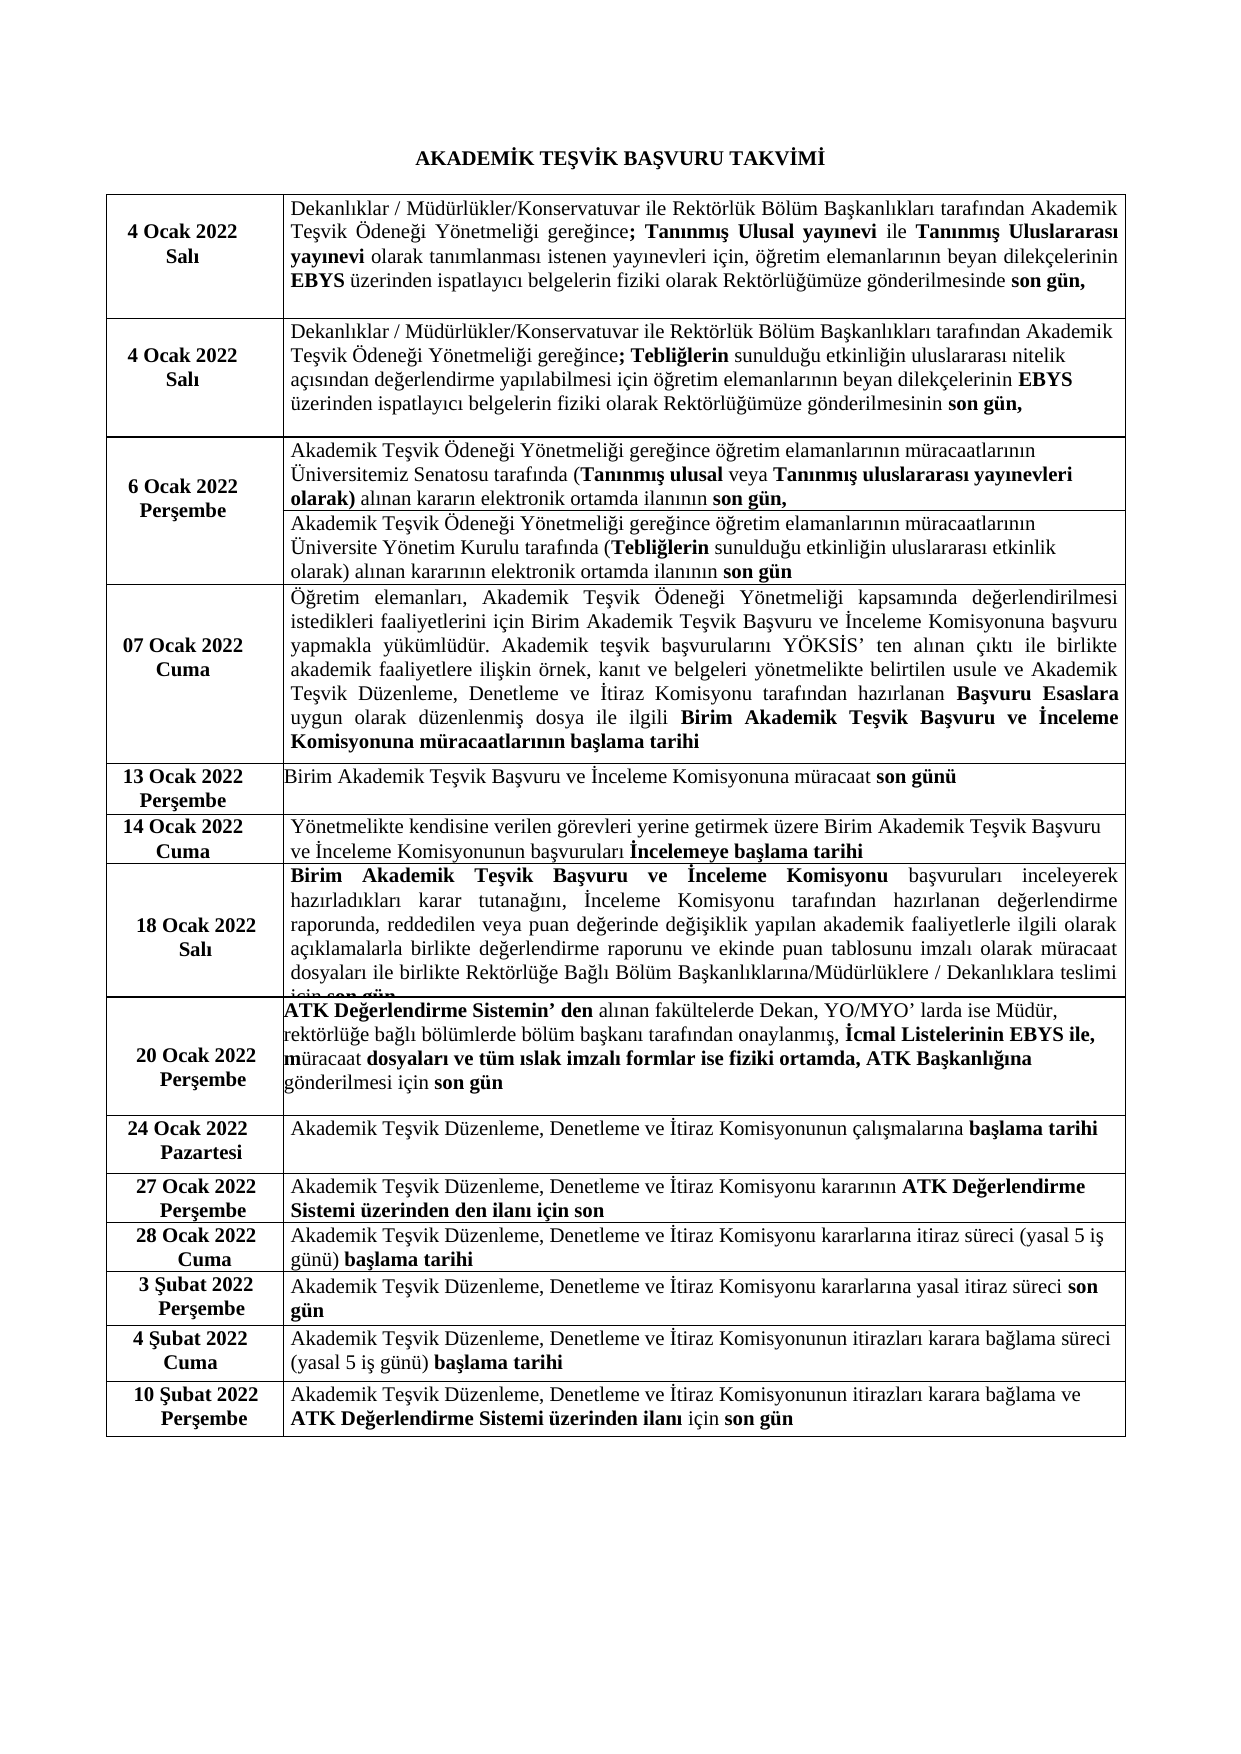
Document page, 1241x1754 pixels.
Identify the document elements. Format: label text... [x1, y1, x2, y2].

table_cell Akademik Teşvik Düzenleme, Denetleme ve İtiraz Komisyonu kararının ATK Değerlendirme Sistemi üzerinden den ilanı için son [284, 1174, 1125, 1222]
table_header Dekanlıklar / Müdürlükler/Konservatuvar ile Rektörlük Bölüm Başkanlıkları tarafından Akademik Teşvik Ödeneği Yönetmeliği gereğince; Tanınmış Ulusal yayınevi ile Tanınmış Uluslararası yayınevi olarak tanımlanması istenen yayınevleri için, öğretim elemanlarının beyan dilekçelerinin EBYS üzerinden ispatlayıcı belgelerin fiziki olarak Rektörlüğümüze gönderilmesinde son gün, [284, 195, 1125, 317]
table_cell 28 Ocak 2022 Cuma [107, 1223, 283, 1271]
table_cell 18 Ocak 2022 Salı [107, 864, 283, 996]
table_cell 07 Ocak 2022 Cuma [107, 585, 283, 763]
table_cell Birim Akademik Teşvik Başvuru ve İnceleme Komisyonu başvuruları inceleyerek hazırladıkları karar tutanağını, İnceleme Komisyonu tarafından hazırlanan değerlendirme raporunda, reddedilen veya puan değerinde değişiklik yapılan akademik faaliyetlerle ilgili olarak açıklamalarla birlikte değerlendirme raporunu ve ekinde puan tablosunu imzalı olarak müracaat dosyaları ile birlikte Rektörlüğe Bağlı Bölüm Başkanlıklarına/Müdürlüklere / Dekanlıklara teslimi için son gün [284, 864, 1125, 996]
table_cell Öğretim elemanları, Akademik Teşvik Ödeneği Yönetmeliği kapsamında değerlendirilmesi istedikleri faaliyetlerini için Birim Akademik Teşvik Başvuru ve İnceleme Komisyonuna başvuru yapmakla yükümlüdür. Akademik teşvik başvurularını YÖKSİS’ ten alınan çıktı ile birlikte akademik faaliyetlere ilişkin örnek, kanıt ve belgeleri yönetmelikte belirtilen usule ve Akademik Teşvik Düzenleme, Denetleme ve İtiraz Komisyonu tarafından hazırlanan Başvuru Esaslara uygun olarak düzenlenmiş dosya ile ilgili Birim Akademik Teşvik Başvuru ve İnceleme Komisyonuna müracaatlarının başlama tarihi [284, 585, 1125, 763]
table_cell 10 Şubat 2022 Perşembe [107, 1382, 283, 1436]
text AKADEMİK TEŞVİK BAŞVURU TAKVİMİ [415, 146, 1105, 170]
table_cell 14 Ocak 2022 Cuma [107, 815, 283, 862]
table_cell 24 Ocak 2022 Pazartesi [107, 1116, 283, 1173]
table_cell 4 Ocak 2022 Salı [107, 319, 283, 436]
table_cell Dekanlıklar / Müdürlükler/Konservatuvar ile Rektörlük Bölüm Başkanlıkları tarafından Akademik Teşvik Ödeneği Yönetmeliği gereğince; Tebliğlerin sunulduğu etkinliğin uluslararası nitelik açısından değerlendirme yapılabilmesi için öğretim elemanlarının beyan dilekçelerinin EBYS üzerinden ispatlayıcı belgelerin fiziki olarak Rektörlüğümüze gönderilmesinin son gün, [284, 319, 1125, 436]
table_cell Akademik Teşvik Düzenleme, Denetleme ve İtiraz Komisyonu kararlarına itiraz süreci (yasal 5 iş günü) başlama tarihi [284, 1223, 1125, 1271]
table_cell 27 Ocak 2022 Perşembe [107, 1174, 283, 1222]
table_cell Birim Akademik Teşvik Başvuru ve İnceleme Komisyonuna müracaat son günü [284, 764, 1125, 813]
table_cell Akademik Teşvik Ödeneği Yönetmeliği gereğince öğretim elamanlarının müracaatlarının Üniversite Yönetim Kurulu tarafında (Tebliğlerin sunulduğu etkinliğin uluslararası etkinlik olarak) alınan kararının elektronik ortamda ilanının son gün [284, 511, 1125, 584]
table_cell ATK Değerlendirme Sistemin’ den alınan fakültelerde Dekan, YO/MYO’ larda ise Müdür, rektörlüğe bağlı bölümlerde bölüm başkanı tarafından onaylanmış, İcmal Listelerinin EBYS ile, müracaat dosyaları ve tüm ıslak imzalı formlar ise fiziki ortamda, ATK Başkanlığına gönderilmesi için son gün [284, 998, 1125, 1115]
table_cell 20 Ocak 2022 Perşembe [107, 998, 283, 1115]
table_cell 3 Şubat 2022 Perşembe [107, 1272, 283, 1325]
table_cell Akademik Teşvik Ödeneği Yönetmeliği gereğince öğretim elamanlarının müracaatlarının Üniversitemiz Senatosu tarafında (Tanınmış ulusal veya Tanınmış uluslararası yayınevleri olarak) alınan kararın elektronik ortamda ilanının son gün, [284, 438, 1125, 509]
table_cell Yönetmelikte kendisine verilen görevleri yerine getirmek üzere Birim Akademik Teşvik Başvuru ve İnceleme Komisyonunun başvuruları İncelemeye başlama tarihi [284, 815, 1125, 862]
table_cell 6 Ocak 2022 Perşembe [107, 438, 283, 584]
table_header 4 Ocak 2022 Salı [107, 195, 283, 317]
table_cell 13 Ocak 2022 Perşembe [107, 764, 283, 813]
table_cell 4 Şubat 2022 Cuma [107, 1326, 283, 1381]
table_cell Akademik Teşvik Düzenleme, Denetleme ve İtiraz Komisyonunun itirazları karara bağlama süreci (yasal 5 iş günü) başlama tarihi [284, 1326, 1125, 1381]
table_cell Akademik Teşvik Düzenleme, Denetleme ve İtiraz Komisyonu kararlarına yasal itiraz süreci son gün [284, 1272, 1125, 1325]
table_cell Akademik Teşvik Düzenleme, Denetleme ve İtiraz Komisyonunun itirazları karara bağlama ve ATK Değerlendirme Sistemi üzerinden ilanı için son gün [284, 1382, 1125, 1436]
table_cell Akademik Teşvik Düzenleme, Denetleme ve İtiraz Komisyonunun çalışmalarına başlama tarihi [284, 1116, 1125, 1173]
